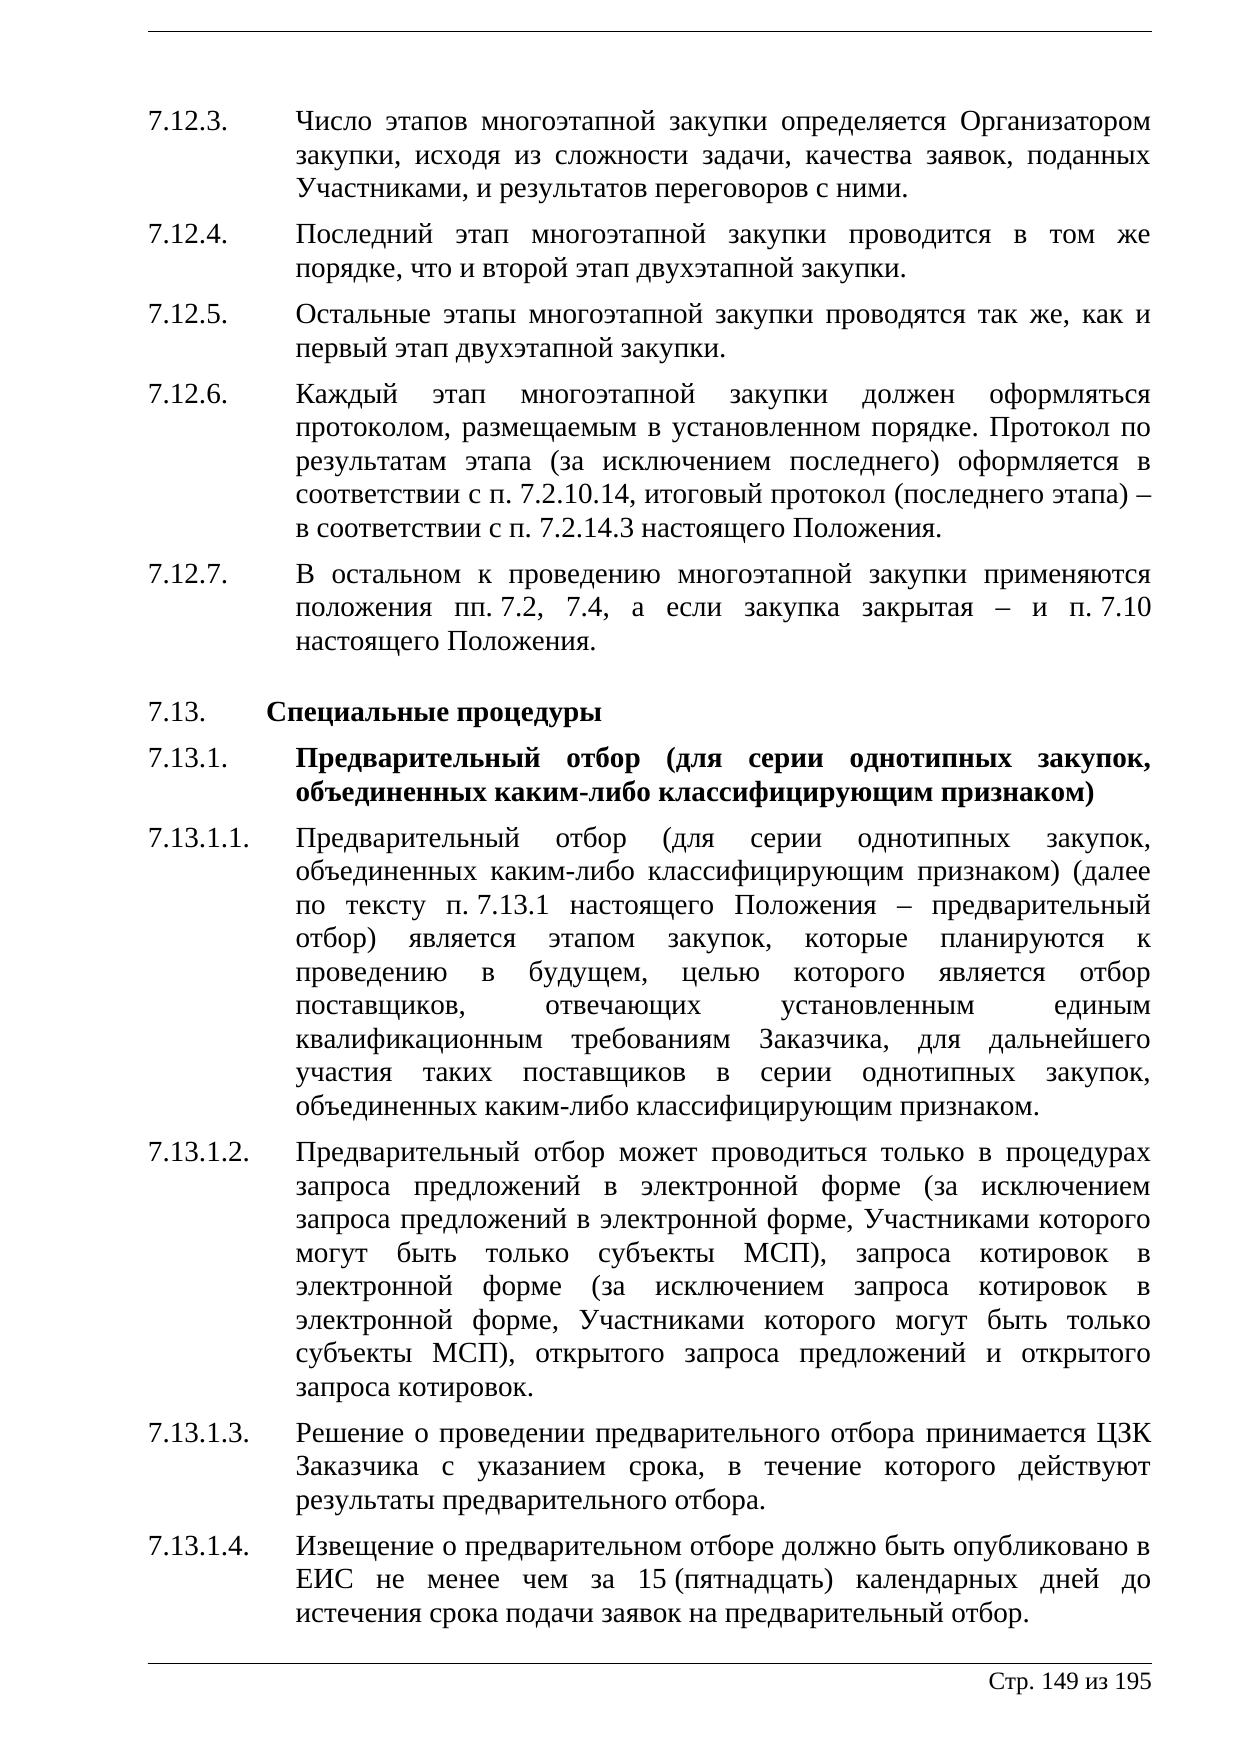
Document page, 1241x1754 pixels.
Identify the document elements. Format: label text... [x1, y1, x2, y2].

list Специальные процедуры [148, 694, 1152, 728]
list В остальном к проведению многоэтапной закупки применяются положения пп. 7.2, 7.4, а если закупка закрытая – и п. 7.10 настоящего Положения. [148, 556, 1152, 657]
list Предварительный отбор (для серии однотипных закупок, объединенных каким-либо классифицирующим признаком) [148, 740, 1152, 807]
text Предварительный отбор может проводиться только в процедурах запроса предложений в электронной форме (за исключением запроса предложений в электронной форме, Участниками которого могут быть только субъекты МСП), запроса котировок в электронной форме (за исключением запроса котировок в электронной форме, Участниками которого могут быть только субъекты МСП), открытого запроса предложений и открытого запроса котировок. [148, 1134, 1152, 1402]
list Число этапов многоэтапной закупки определяется Организатором закупки, исходя из сложности задачи, качества заявок, поданных Участниками, и результатов переговоров с ними. [148, 103, 1152, 204]
list Остальные этапы многоэтапной закупки проводятся так же, как и первый этап двухэтапной закупки. [148, 296, 1152, 363]
text Извещение о предварительном отборе должно быть опубликовано в ЕИС не менее чем за 15 (пятнадцать) календарных дней до истечения срока подачи заявок на предварительный отбор. [148, 1528, 1152, 1629]
list Каждый этап многоэтапной закупки должен оформляться протоколом, размещаемым в установленном порядке. Протокол по результатам этапа (за исключением последнего) оформляется в соответствии с п. 7.2.10.14, итоговый протокол (последнего этапа) – в соответствии с п. 7.2.14.3 настоящего Положения. [148, 376, 1152, 543]
text Решение о проведении предварительного отбора принимается ЦЗК Заказчика с указанием срока, в течение которого действуют результаты предварительного отбора. [148, 1415, 1152, 1516]
list Последний этап многоэтапной закупки проводится в том же порядке, что и второй этап двухэтапной закупки. [148, 217, 1152, 284]
text Предварительный отбор (для серии однотипных закупок, объединенных каким-либо классифицирующим признаком) (далее по тексту п. 7.13.1 настоящего Положения – предварительный отбор) является этапом закупок, которые планируются к проведению в будущем, целью которого является отбор поставщиков, отвечающих установленным единым квалификационным требованиям Заказчика, для дальнейшего участия таких поставщиков в серии однотипных закупок, объединенных каким-либо классифицирующим признаком. [148, 820, 1152, 1122]
